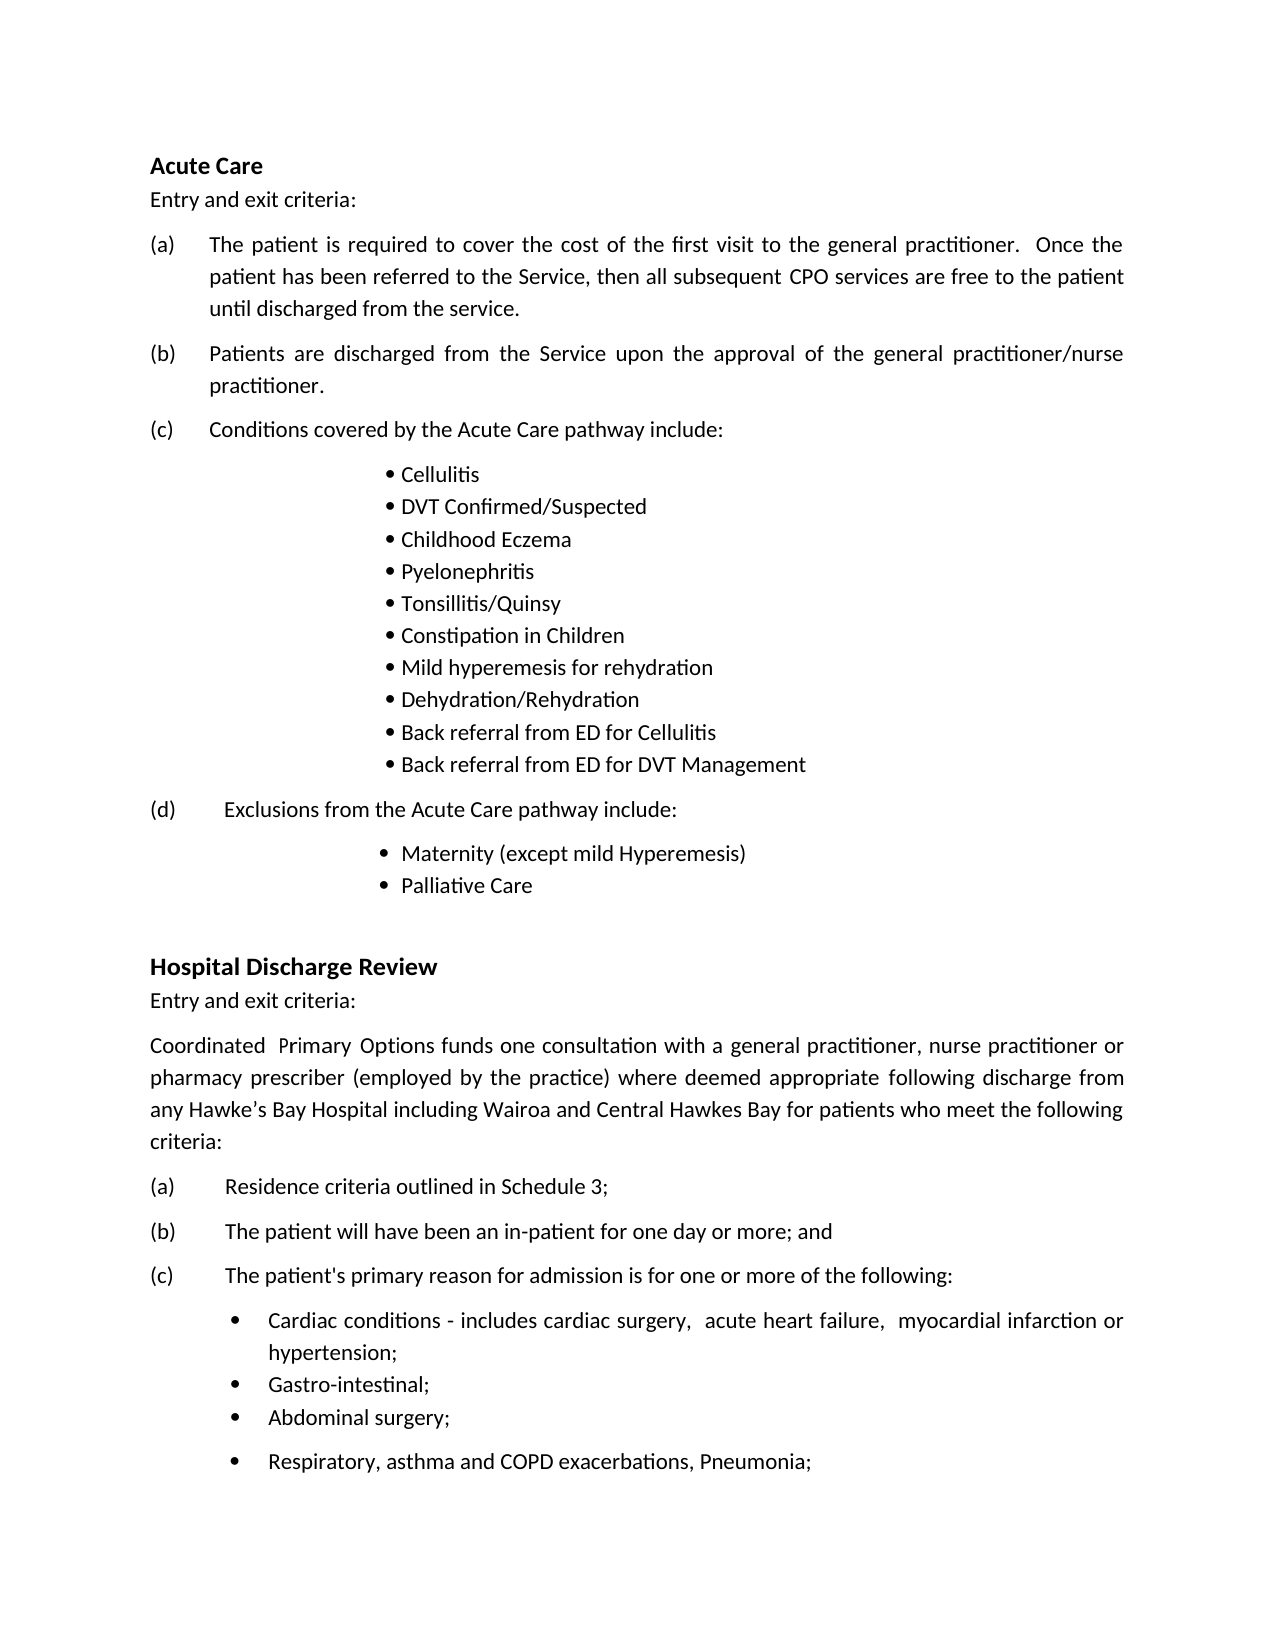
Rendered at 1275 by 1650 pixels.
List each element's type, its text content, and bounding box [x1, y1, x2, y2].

text Coordinated Primary Options funds one consultation with a general practitioner, nurse practitioner or pharmacy prescriber (employed by the practice) where deemed appropriate following discharge from any Hawke’s Bay Hospital including Wairoa and Central Hawkes Bay for patients who meet the following criteria: [150, 1031, 1125, 1156]
list The patient's primary reason for admission is for one or more of the following: [150, 1262, 1125, 1289]
text Entry and exit criteria: [150, 185, 1125, 213]
list Maternity (except mild Hyperemesis) [380, 839, 1125, 867]
list DVT Confirmed/Suspected [386, 492, 1125, 521]
list Cellulitis [386, 460, 1125, 488]
list Dehydration/Rehydration [386, 686, 1125, 714]
list Abdominal surgery; [231, 1403, 1125, 1431]
text Acute Care [150, 150, 1125, 181]
list Cardiac conditions - includes cardiac surgery, acute heart failure, myocardial infarction or hypertension; [231, 1306, 1125, 1366]
text Hospital Discharge Review [150, 951, 1125, 982]
list The patient will have been an in-patient for one day or more; and [150, 1217, 1125, 1245]
list Conditions covered by the Acute Care pathway include: [150, 416, 1125, 444]
list Exclusions from the Acute Care pathway include: [150, 795, 1125, 823]
list Patients are discharged from the Service upon the approval of the general practitioner/nurse practitioner. [150, 339, 1125, 399]
text Entry and exit criteria: [150, 986, 1125, 1014]
list Back referral from ED for Cellulitis [386, 718, 1125, 746]
list Constipation in Children [386, 621, 1125, 649]
list Respiratory, asthma and COPD exacerbations, Pneumonia; [231, 1447, 1125, 1476]
list Back referral from ED for DVT Management [386, 750, 1125, 778]
list Residence criteria outlined in Schedule 3; [150, 1172, 1125, 1200]
list Palliative Care [380, 872, 1125, 899]
list Childhood Eczema [386, 525, 1125, 553]
list Mild hyperemesis for rehydration [386, 653, 1125, 681]
list Gastro-intestinal; [231, 1371, 1125, 1399]
list Tonsillitis/Quinsy [386, 589, 1125, 617]
list The patient is required to cover the cost of the first visit to the general practitioner. Once the patient has been referred to the Service, then all subsequent CPO services are free to the patient until discharged from the service. [150, 230, 1125, 322]
list Pyelonephritis [386, 557, 1125, 585]
